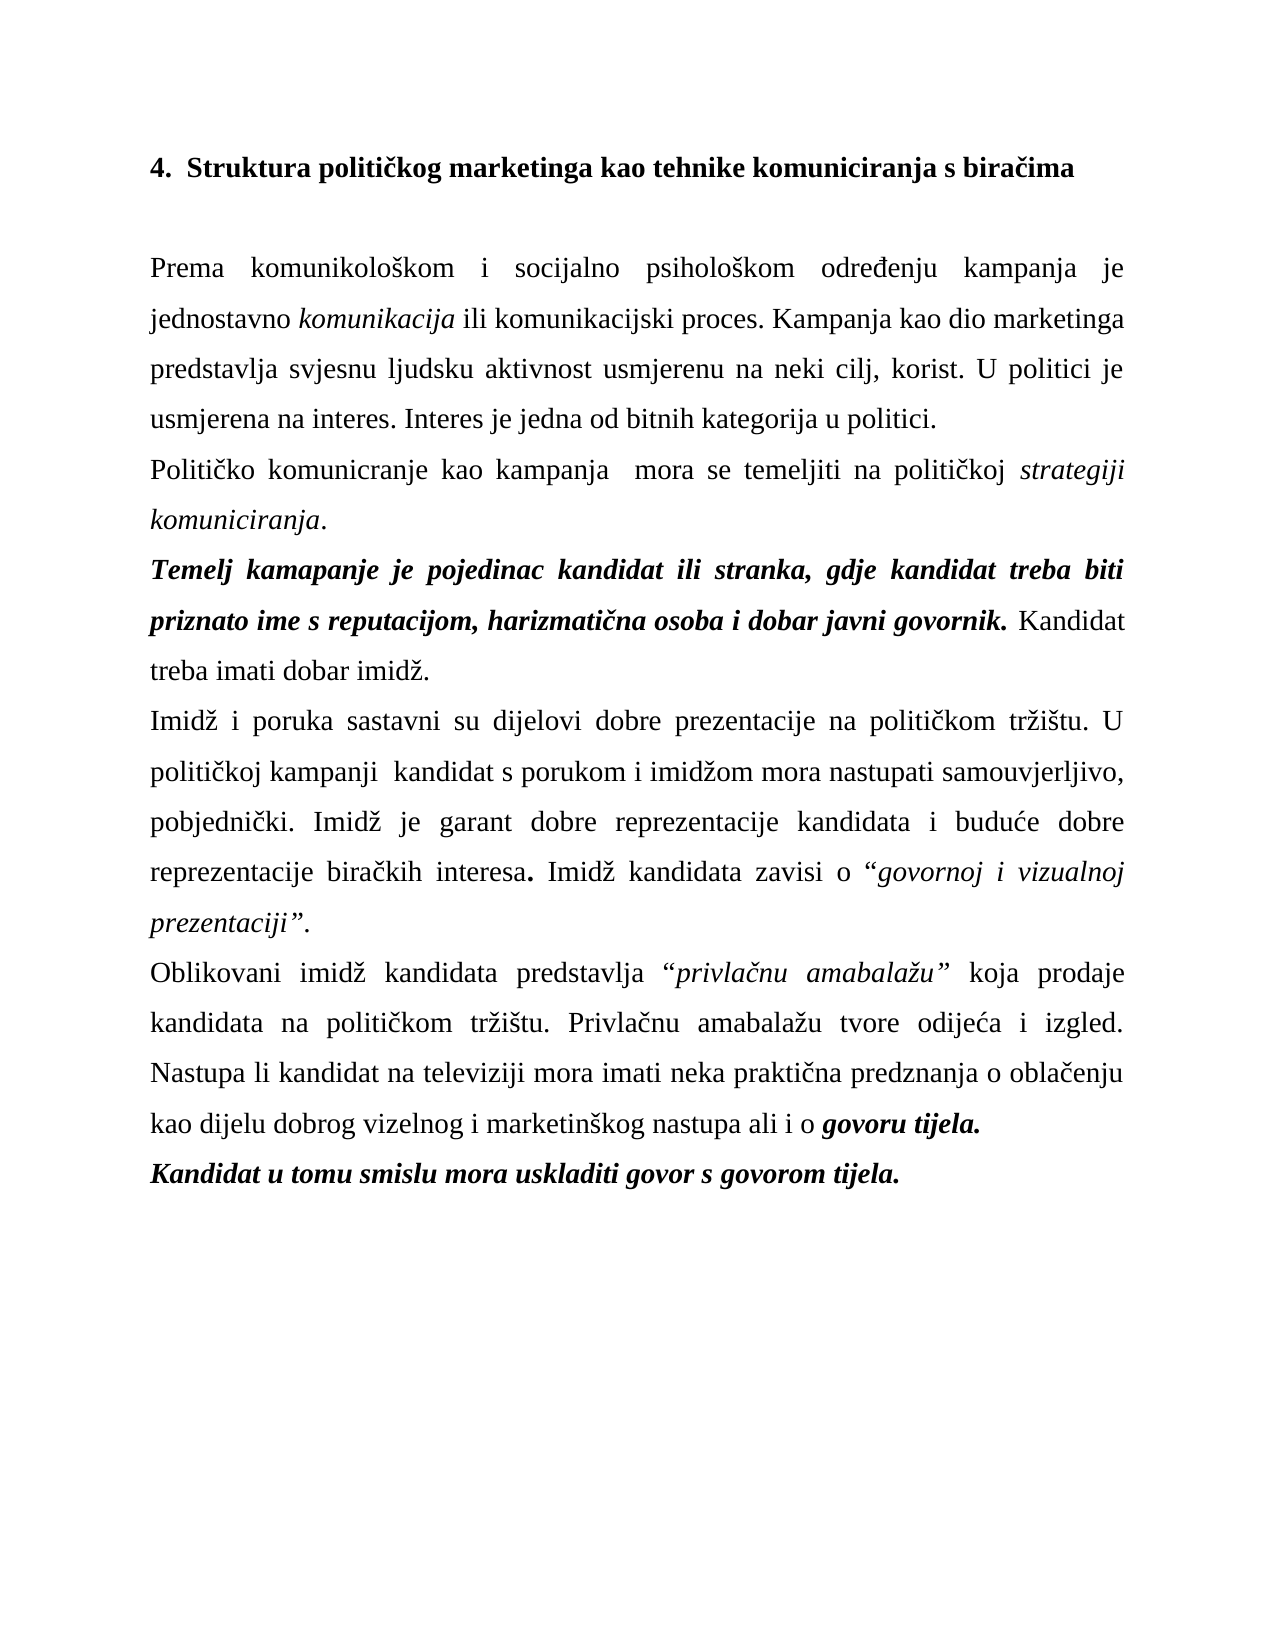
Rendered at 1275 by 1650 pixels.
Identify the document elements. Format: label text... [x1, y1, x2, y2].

text Temelj kamapanje je pojedinac kandidat ili stranka, gdje kandidat treba biti priznato ime s reputacijom, harizmatična osoba i dobar javni govornik. Kandidat treba imati dobar imidž. [150, 552, 1125, 687]
text 4. Struktura političkog marketinga kao tehnike komuniciranja s biračima [150, 150, 1125, 183]
text Imidž i poruka sastavni su dijelovi dobre prezentacije na političkom tržištu. U političkoj kampanji kandidat s porukom i imidžom mora nastupati samouvjerljivo, pobjednički. Imidž je garant dobre reprezentacije kandidata i buduće dobre reprezentacije biračkih interesa. Imidž kandidata zavisi o “govornoj i vizualnoj prezentaciji”. [150, 703, 1125, 938]
text Kandidat u tomu smislu mora uskladiti govor s govorom tijela. [150, 1156, 1125, 1190]
text Oblikovani imidž kandidata predstavlja “privlačnu amabalažu” koja prodaje kandidata na političkom tržištu. Privlačnu amabalažu tvore odijeća i izgled. Nastupa li kandidat na televiziji mora imati neka praktična predznanja o oblačenju kao dijelu dobrog vizelnog i marketinškog nastupa ali i o govoru tijela. [150, 955, 1125, 1139]
text Političko komunicranje kao kampanja mora se temeljiti na političkoj strategiji komuniciranja. [150, 452, 1125, 536]
text Prema komunikološkom i socijalno psihološkom određenju kampanja je jednostavno komunikacija ili komunikacijski proces. Kampanja kao dio marketinga predstavlja svjesnu ljudsku aktivnost usmjerenu na neki cilj, korist. U politici je usmjerena na interes. Interes je jedna od bitnih kategorija u politici. [150, 251, 1125, 435]
